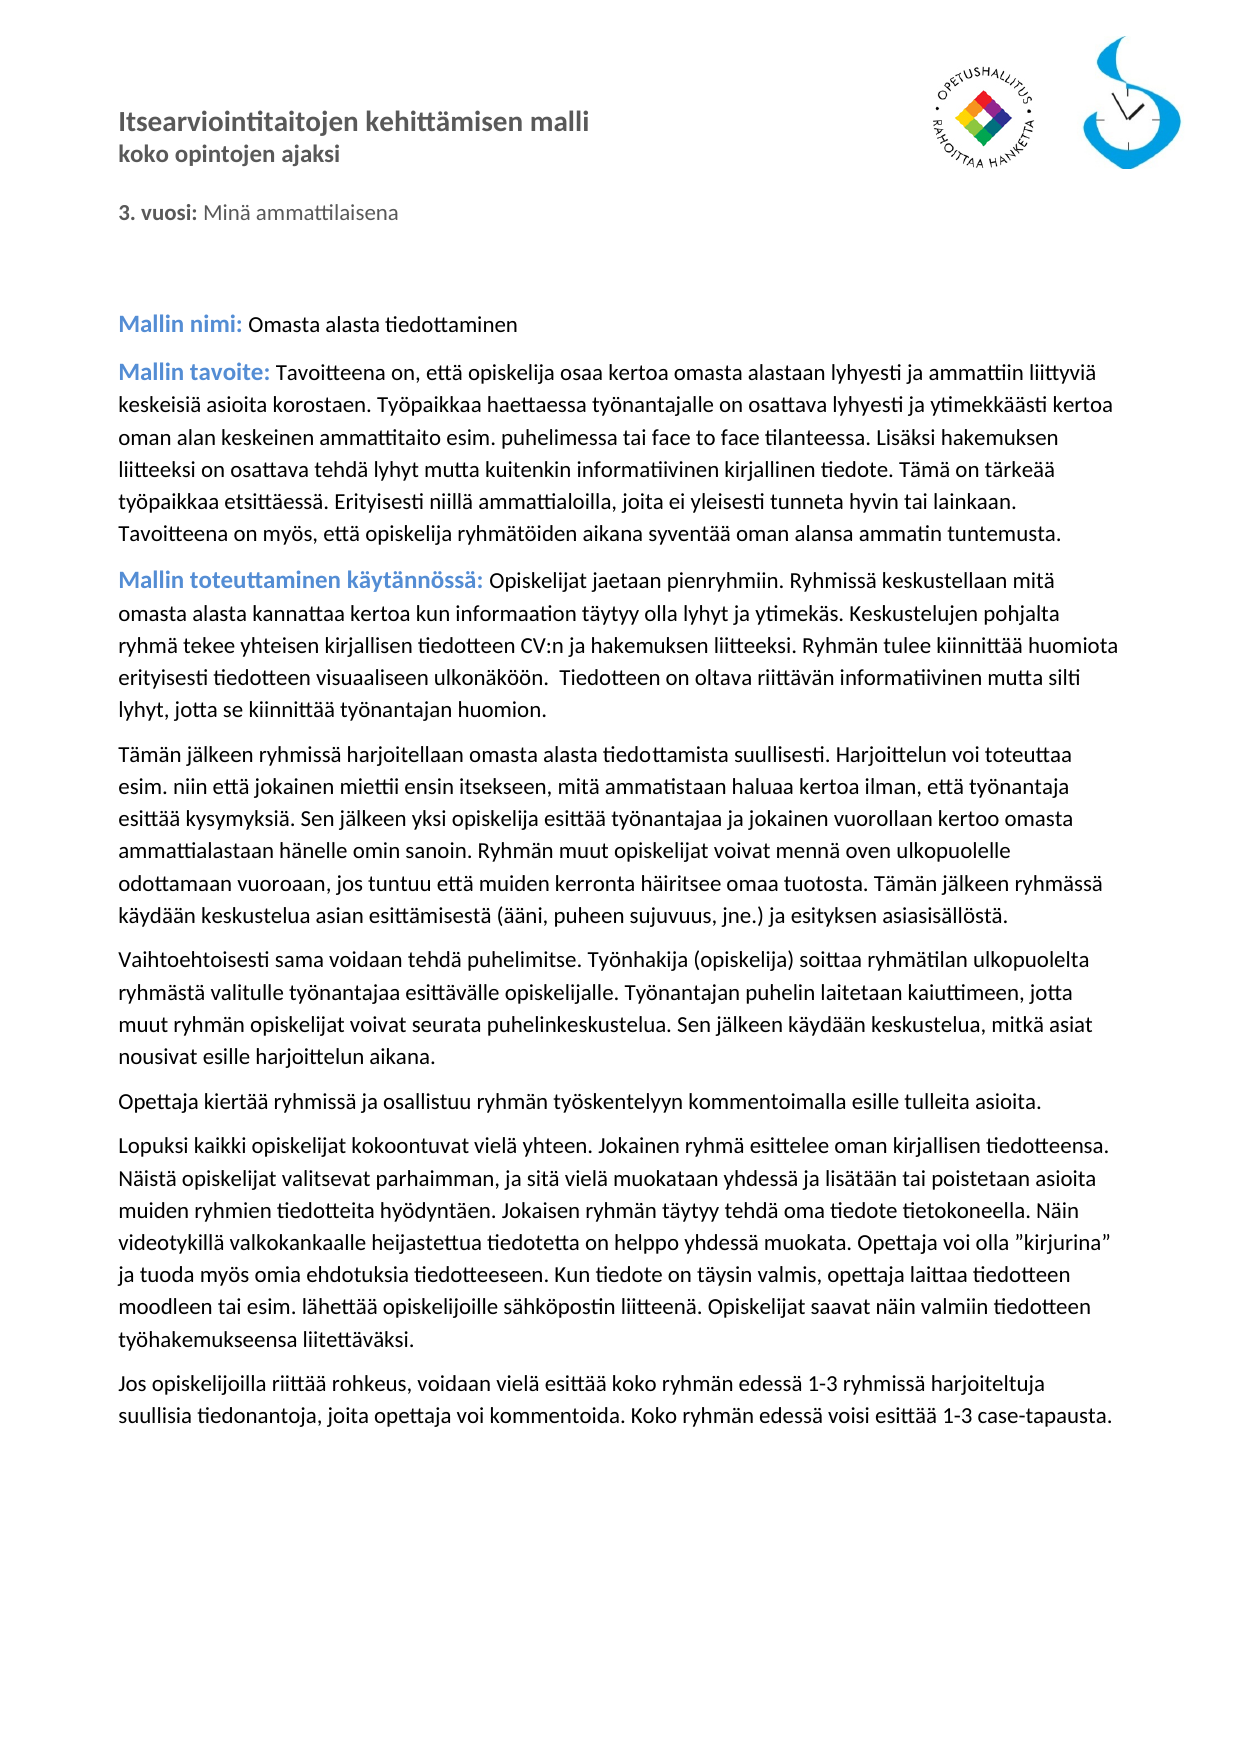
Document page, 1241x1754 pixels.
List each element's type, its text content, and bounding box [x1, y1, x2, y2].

text Mallin tavoite: Tavoitteena on, että opiskelija osaa kertoa omasta alastaan lyhyesti ja ammattiin liittyviä keskeisiä asioita korostaen. Työpaikkaa haettaessa työnantajalle on osattava lyhyesti ja ytimekkäästi kertoa oman alan keskeinen ammattitaito esim. puhelimessa tai face to face tilanteessa. Lisäksi hakemuksen liitteeksi on osattava tehdä lyhyt mutta kuitenkin informatiivinen kirjallinen tiedote. Tämä on tärkeää työpaikkaa etsittäessä. Erityisesti niillä ammattialoilla, joita ei yleisesti tunneta hyvin tai lainkaan. Tavoitteena on myös, että opiskelija ryhmätöiden aikana syventää oman alansa ammatin tuntemusta. [118, 356, 1122, 547]
picture [1068, 36, 1194, 168]
text Mallin nimi: Omasta alasta tiedottaminen [118, 308, 1122, 339]
text Opettaja kiertää ryhmissä ja osallistuu ryhmän työskentelyyn kommentoimalla esille tulleita asioita. [118, 1087, 1122, 1115]
text Tämän jälkeen ryhmissä harjoitellaan omasta alasta tiedottamista suullisesti. Harjoittelun voi toteuttaa esim. niin että jokainen miettii ensin itsekseen, mitä ammatistaan haluaa kertoa ilman, että työnantaja esittää kysymyksiä. Sen jälkeen yksi opiskelija esittää työnantajaa ja jokainen vuorollaan kertoo omasta ammattialastaan hänelle omin sanoin. Ryhmän muut opiskelijat voivat mennä oven ulkopuolelle odottamaan vuoroaan, jos tuntuu että muiden kerronta häiritsee omaa tuotosta. Tämän jälkeen ryhmässä käydään keskustelua asian esittämisestä (ääni, puheen sujuvuus, jne.) ja esityksen asiasisällöstä. [118, 740, 1122, 929]
text Vaihtoehtoisesti sama voidaan tehdä puhelimitse. Työnhakija (opiskelija) soittaa ryhmätilan ulkopuolelta ryhmästä valitulle työnantajaa esittävälle opiskelijalle. Työnantajan puhelin laitetaan kaiuttimeen, jotta muut ryhmän opiskelijat voivat seurata puhelinkeskustelua. Sen jälkeen käydään keskustelua, mitkä asiat nousivat esille harjoittelun aikana. [118, 946, 1122, 1070]
text Jos opiskelijoilla riittää rohkeus, voidaan vielä esittää koko ryhmän edessä 1-3 ryhmissä harjoiteltuja suullisia tiedonantoja, joita opettaja voi kommentoida. Koko ryhmän edessä voisi esittää 1-3 case-tapausta. [118, 1369, 1122, 1429]
text Mallin toteuttaminen käytännössä: Opiskelijat jaetaan pienryhmiin. Ryhmissä keskustellaan mitä omasta alasta kannattaa kertoa kun informaation täytyy olla lyhyt ja ytimekäs. Keskustelujen pohjalta ryhmä tekee yhteisen kirjallisen tiedotteen CV:n ja hakemuksen liitteeksi. Ryhmän tulee kiinnittää huomiota erityisesti tiedotteen visuaaliseen ulkonäköön. Tiedotteen on oltava riittävän informatiivinen mutta silti lyhyt, jotta se kiinnittää työnantajan huomion. [118, 564, 1122, 723]
text Lopuksi kaikki opiskelijat kokoontuvat vielä yhteen. Jokainen ryhmä esittelee oman kirjallisen tiedotteensa. Näistä opiskelijat valitsevat parhaimman, ja sitä vielä muokataan yhdessä ja lisätään tai poistetaan asioita muiden ryhmien tiedotteita hyödyntäen. Jokaisen ryhmän täytyy tehdä oma tiedote tietokoneella. Näin videotykillä valkokankaalle heijastettua tiedotetta on helppo yhdessä muokata. Opettaja voi olla ”kirjurina” ja tuoda myös omia ehdotuksia tiedotteeseen. Kun tiedote on täysin valmis, opettaja laittaa tiedotteen moodleen tai esim. lähettää opiskelijoille sähköpostin liitteenä. Opiskelijat saavat näin valmiin tiedotteen työhakemukseensa liitettäväksi. [118, 1132, 1122, 1353]
picture [923, 53, 1043, 179]
